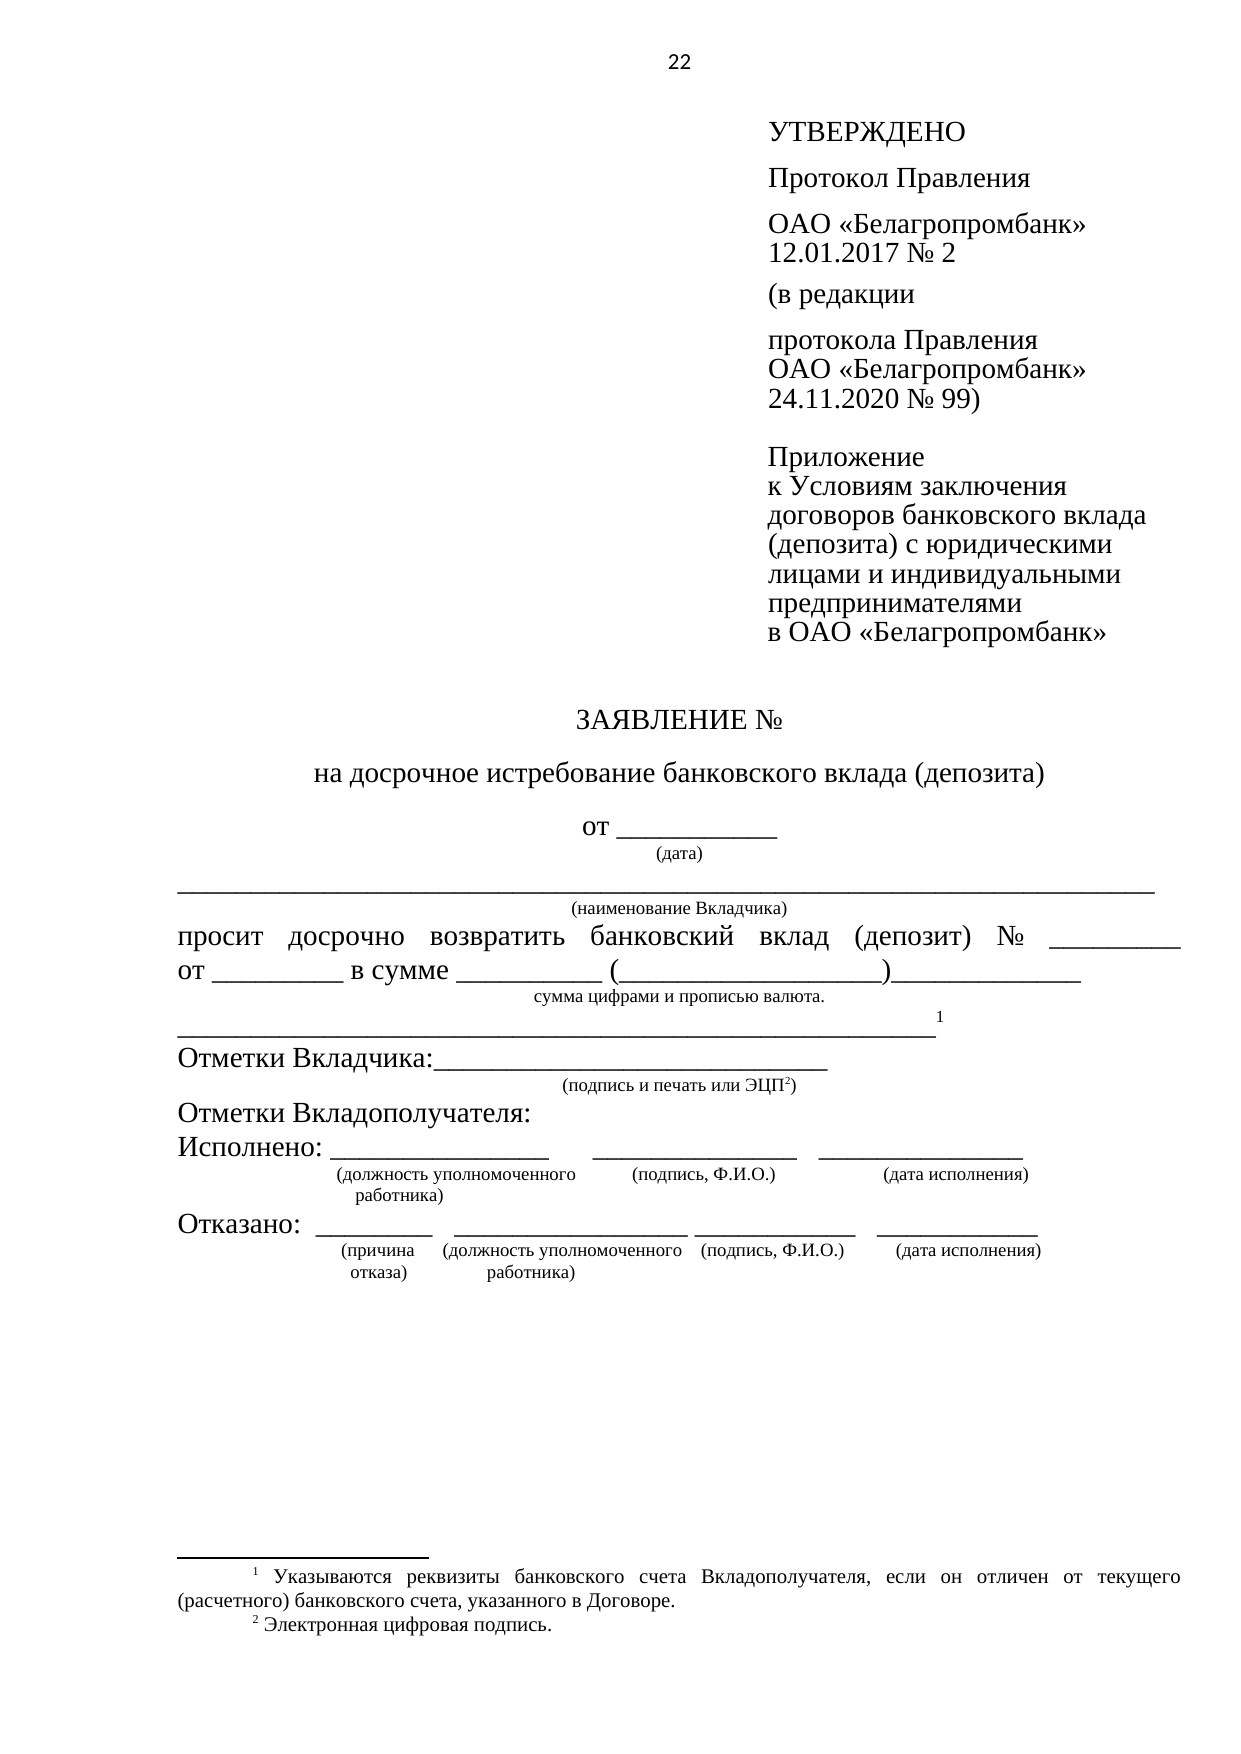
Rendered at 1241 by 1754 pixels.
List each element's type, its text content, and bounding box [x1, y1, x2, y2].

text ____________________________________________________ [177, 1007, 1181, 1040]
text Исполнено: _______________ ______________ ______________ [177, 1129, 1181, 1163]
text Отметки Вкладчика:___________________________ [177, 1040, 1181, 1074]
text отказа) работника) [177, 1261, 1181, 1282]
text Отметки Вкладополучателя: [177, 1096, 1181, 1129]
text Протокол Правления [768, 164, 1181, 193]
text 12.01.2017 № 2 [768, 239, 1181, 268]
text предпринимателями в ОАО «Белагропромбанк» [177, 589, 1181, 647]
text (подпись и печать или ЭЦП) [177, 1074, 1181, 1096]
text к Условиям заключения договоров банковского вклада [177, 472, 1181, 531]
text (дата) [177, 842, 1181, 863]
text (в редакции [768, 281, 1181, 310]
text (наименование Вкладчика) [177, 897, 1181, 918]
text ___________________________________________________________________ [177, 863, 1181, 897]
text Приложение [693, 443, 1181, 472]
text (депозита) с юридическими [177, 531, 1181, 560]
text сумма цифрами и прописью валюта. [177, 985, 1181, 1007]
text ОАО «Белагропромбанк» [768, 356, 1181, 385]
text (причина (должность уполномоченного (подпись, Ф.И.О.) (дата исполнения) [177, 1239, 1181, 1261]
text протокола Правления [768, 326, 1181, 356]
text работника) [177, 1184, 1181, 1206]
text УТВЕРЖДЕНО [768, 118, 1181, 147]
text ОАО «Белагропромбанк» [768, 210, 1181, 239]
text (должность уполномоченного (подпись, Ф.И.О.) (дата исполнения) [177, 1163, 1181, 1184]
text лицами и индивидуальными [177, 560, 1181, 589]
text на досрочное истребование банковского вклада (депозита) [177, 755, 1181, 789]
text Отказано: ________ ________________ ___________ ___________ [177, 1206, 1181, 1239]
text от ___________ [177, 808, 1181, 842]
text 24.11.2020 № 99) [768, 385, 1181, 414]
text ЗАЯВЛЕНИЕ № [177, 702, 1181, 736]
text просит досрочно возвратить банковский вклад (депозит) № _________ от _________ в сумме __________ (__________________)_____________ [177, 918, 1181, 985]
